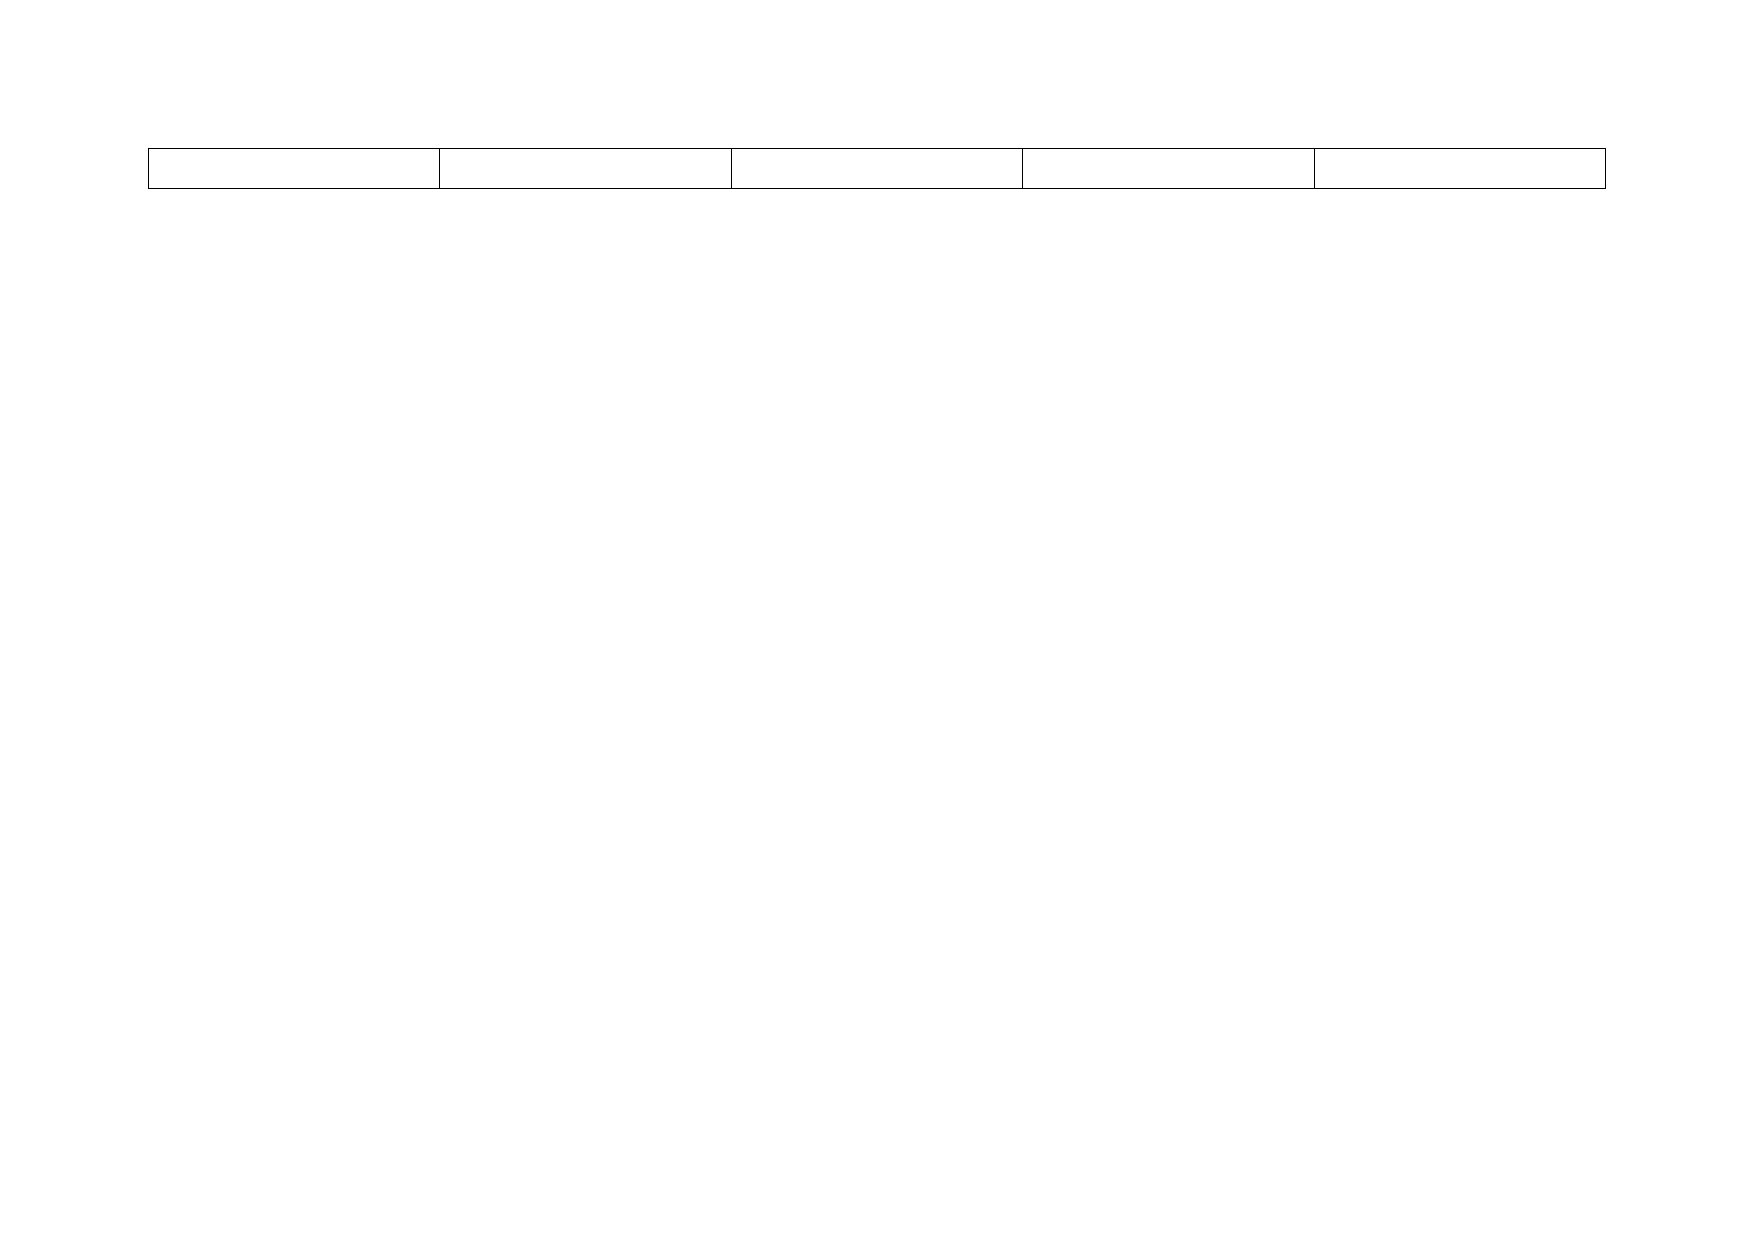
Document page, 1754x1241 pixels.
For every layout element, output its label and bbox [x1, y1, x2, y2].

table_cell [732, 149, 1022, 188]
table_cell [1023, 149, 1314, 188]
table_cell [440, 149, 731, 188]
table_cell [1315, 149, 1605, 188]
table_cell [149, 149, 439, 188]
